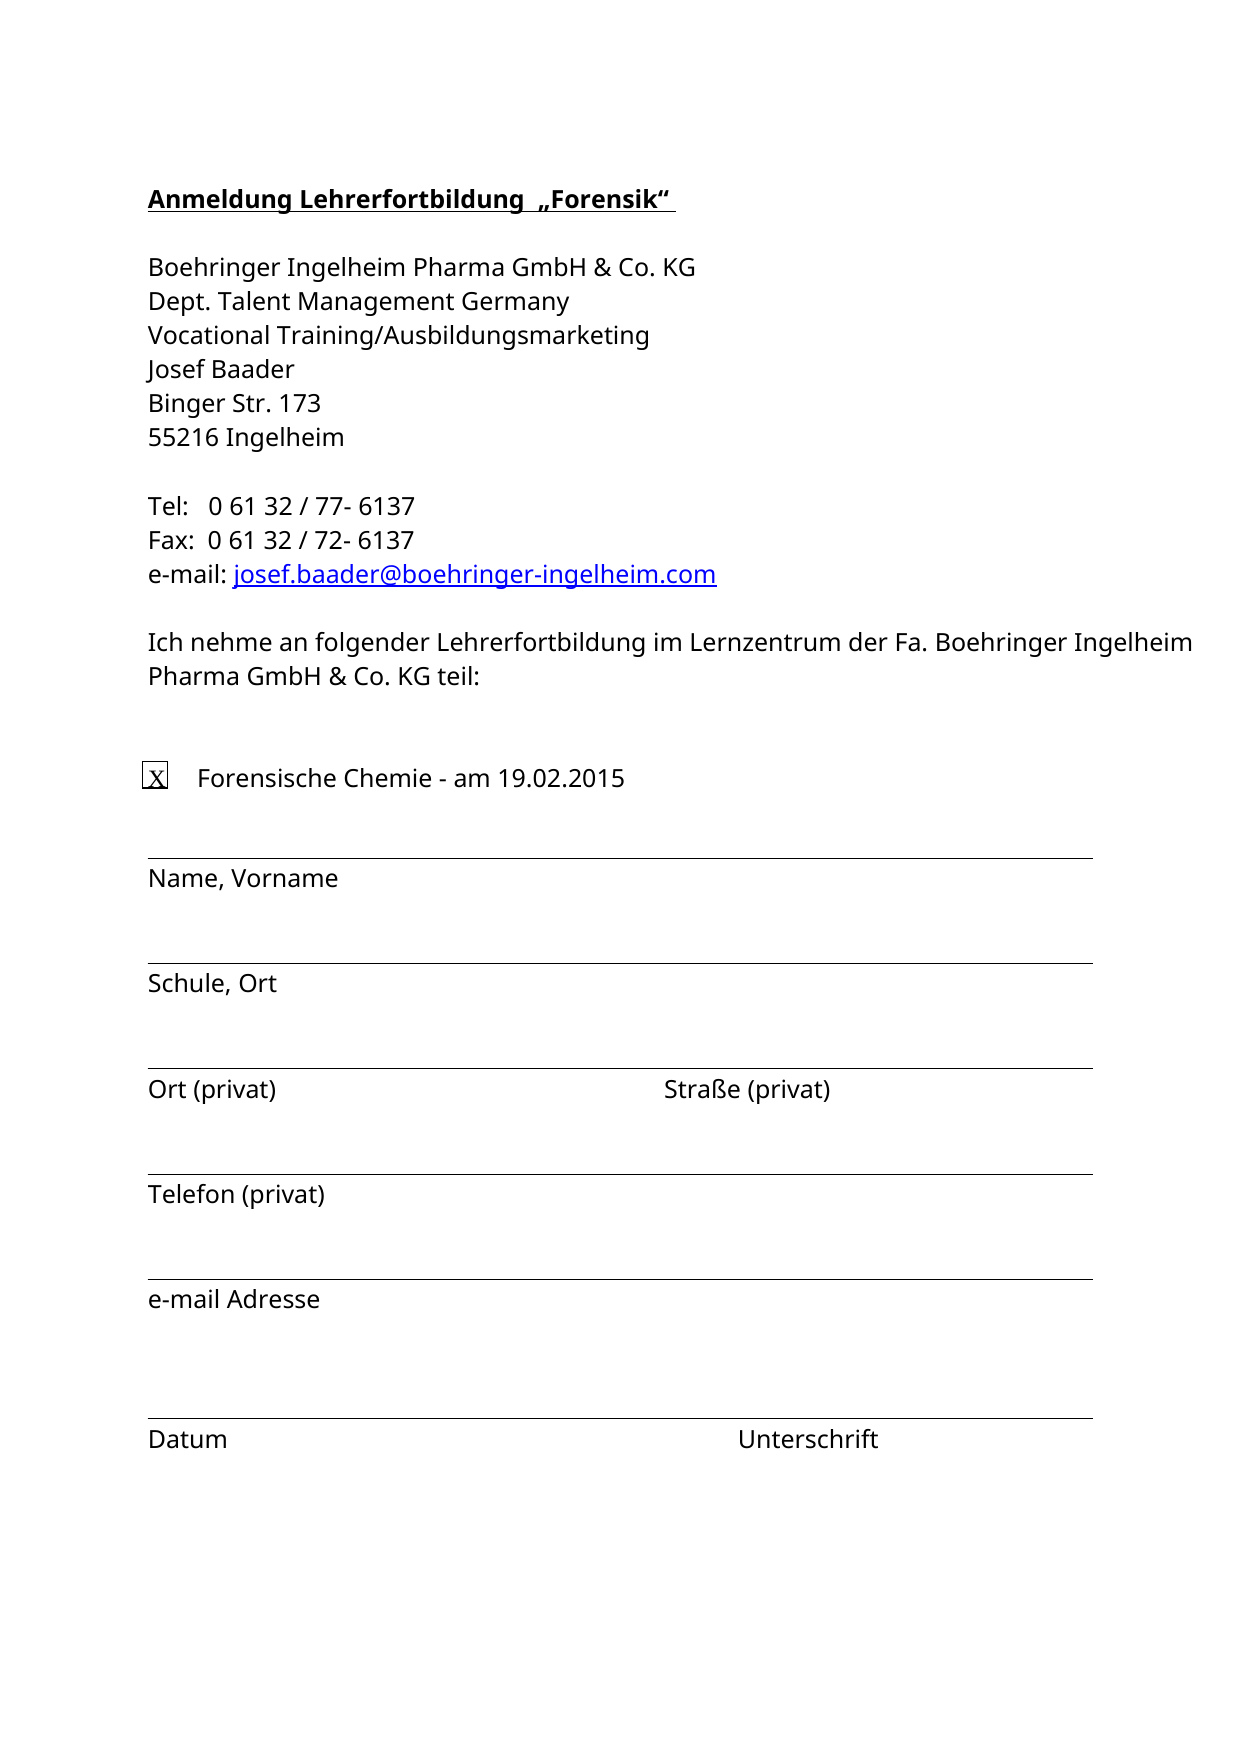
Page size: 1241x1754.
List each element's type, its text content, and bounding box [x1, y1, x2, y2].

text X Forensische Chemie - am 19.02.2015 [148, 761, 1093, 795]
text Datum Unterschrift [148, 1419, 1093, 1455]
text Pharma GmbH & Co. KG teil: [148, 658, 1240, 693]
text e-mail: josef.baader@boehringer-ingelheim.com [148, 556, 1093, 590]
text Dept. Talent Management Germany [148, 284, 1093, 318]
text Binger Str. 173 [148, 386, 1093, 420]
text Ich nehme an folgender Lehrerfortbildung im Lernzentrum der Fa. Boehringer Ingelheim [148, 624, 1240, 658]
text e-mail Adresse [148, 1280, 1093, 1316]
text Schule, Ort [148, 964, 1093, 1000]
text Vocational Training/Ausbildungsmarketing [148, 318, 1093, 352]
text Boehringer Ingelheim Pharma GmbH & Co. KG [148, 250, 1093, 284]
text Fax: 0 61 32 / 72- 6137 [148, 522, 1093, 556]
text Ort (privat) Straße (privat) [148, 1069, 1093, 1105]
text Tel: 0 61 32 / 77- 6137 [148, 488, 1093, 522]
text Anmeldung Lehrerfortbildung „Forensik“ [148, 182, 1093, 216]
text 55216 Ingelheim [148, 420, 1093, 454]
text Josef Baader [148, 352, 1093, 386]
text Name, Vorname [148, 859, 1093, 895]
text Telefon (privat) [148, 1175, 1093, 1211]
